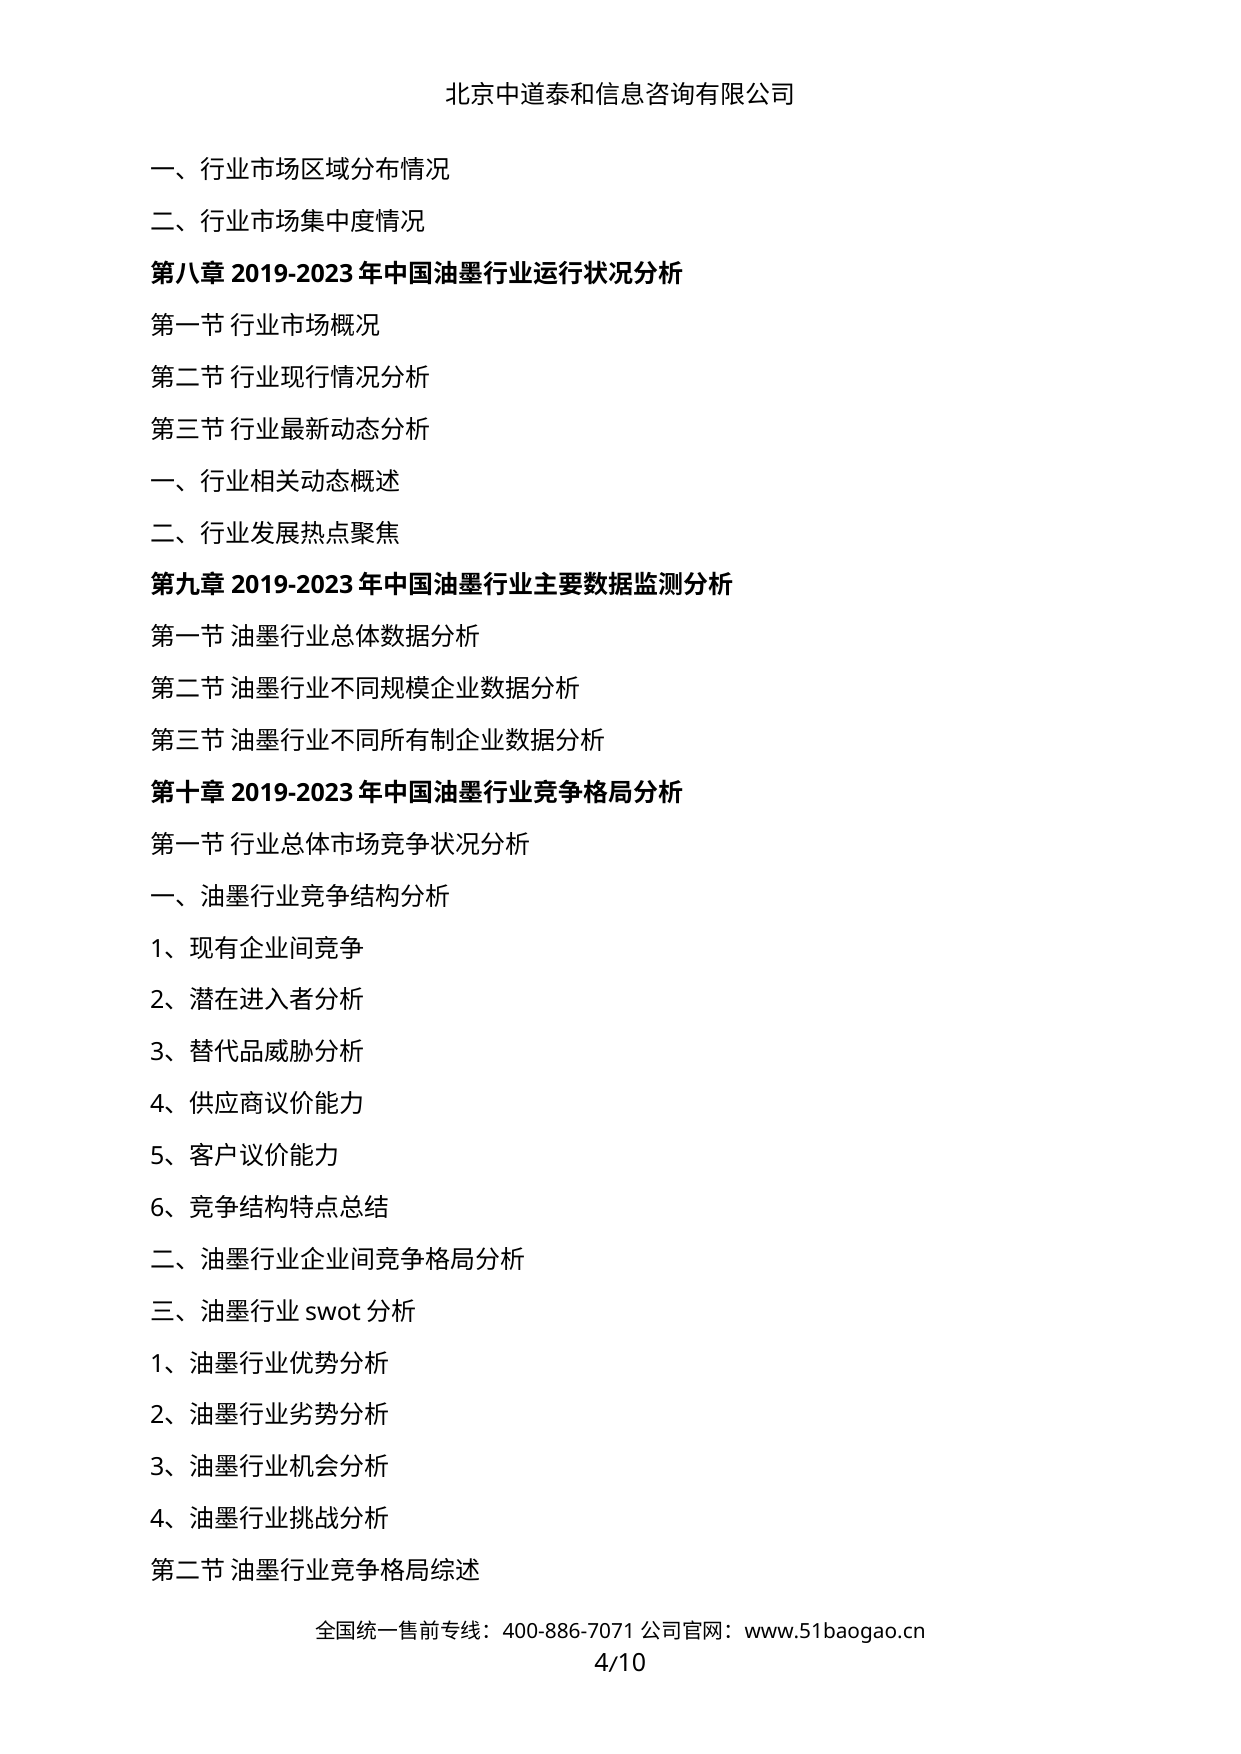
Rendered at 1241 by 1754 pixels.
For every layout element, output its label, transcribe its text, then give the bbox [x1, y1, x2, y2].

text 4、油墨行业挑战分析 [150, 1499, 1090, 1535]
text 第二节 行业现行情况分析 [150, 357, 1090, 394]
text 第三节 油墨行业不同所有制企业数据分析 [150, 721, 1090, 757]
text 1、油墨行业优势分析 [150, 1343, 1090, 1379]
text 2、潜在进入者分析 [150, 980, 1090, 1016]
text 2、油墨行业劣势分析 [150, 1395, 1090, 1431]
text 3、替代品威胁分析 [150, 1032, 1090, 1068]
text 3、油墨行业机会分析 [150, 1447, 1090, 1483]
text 4、供应商议价能力 [150, 1084, 1090, 1120]
text 二、行业发展热点聚焦 [150, 513, 1090, 549]
text 二、行业市场集中度情况 [150, 202, 1090, 238]
text 6、竞争结构特点总结 [150, 1187, 1090, 1224]
text 第十章 2019-2023年中国油墨行业竞争格局分析 [150, 772, 1090, 809]
text 三、油墨行业swot分析 [150, 1291, 1090, 1327]
text 一、行业市场区域分布情况 [150, 150, 1090, 186]
text 第八章 2019-2023年中国油墨行业运行状况分析 [150, 254, 1090, 290]
text 第二节 油墨行业不同规模企业数据分析 [150, 669, 1090, 705]
text 第一节 行业市场概况 [150, 306, 1090, 342]
text 5、客户议价能力 [150, 1136, 1090, 1172]
text 第一节 油墨行业总体数据分析 [150, 617, 1090, 653]
text 第九章 2019-2023年中国油墨行业主要数据监测分析 [150, 565, 1090, 601]
text 第三节 行业最新动态分析 [150, 409, 1090, 446]
text 一、行业相关动态概述 [150, 461, 1090, 497]
text 1、现有企业间竞争 [150, 928, 1090, 964]
text 一、油墨行业竞争结构分析 [150, 876, 1090, 912]
text 第一节 行业总体市场竞争状况分析 [150, 824, 1090, 861]
text 二、油墨行业企业间竞争格局分析 [150, 1239, 1090, 1276]
text 第二节 油墨行业竞争格局综述 [150, 1551, 1090, 1587]
